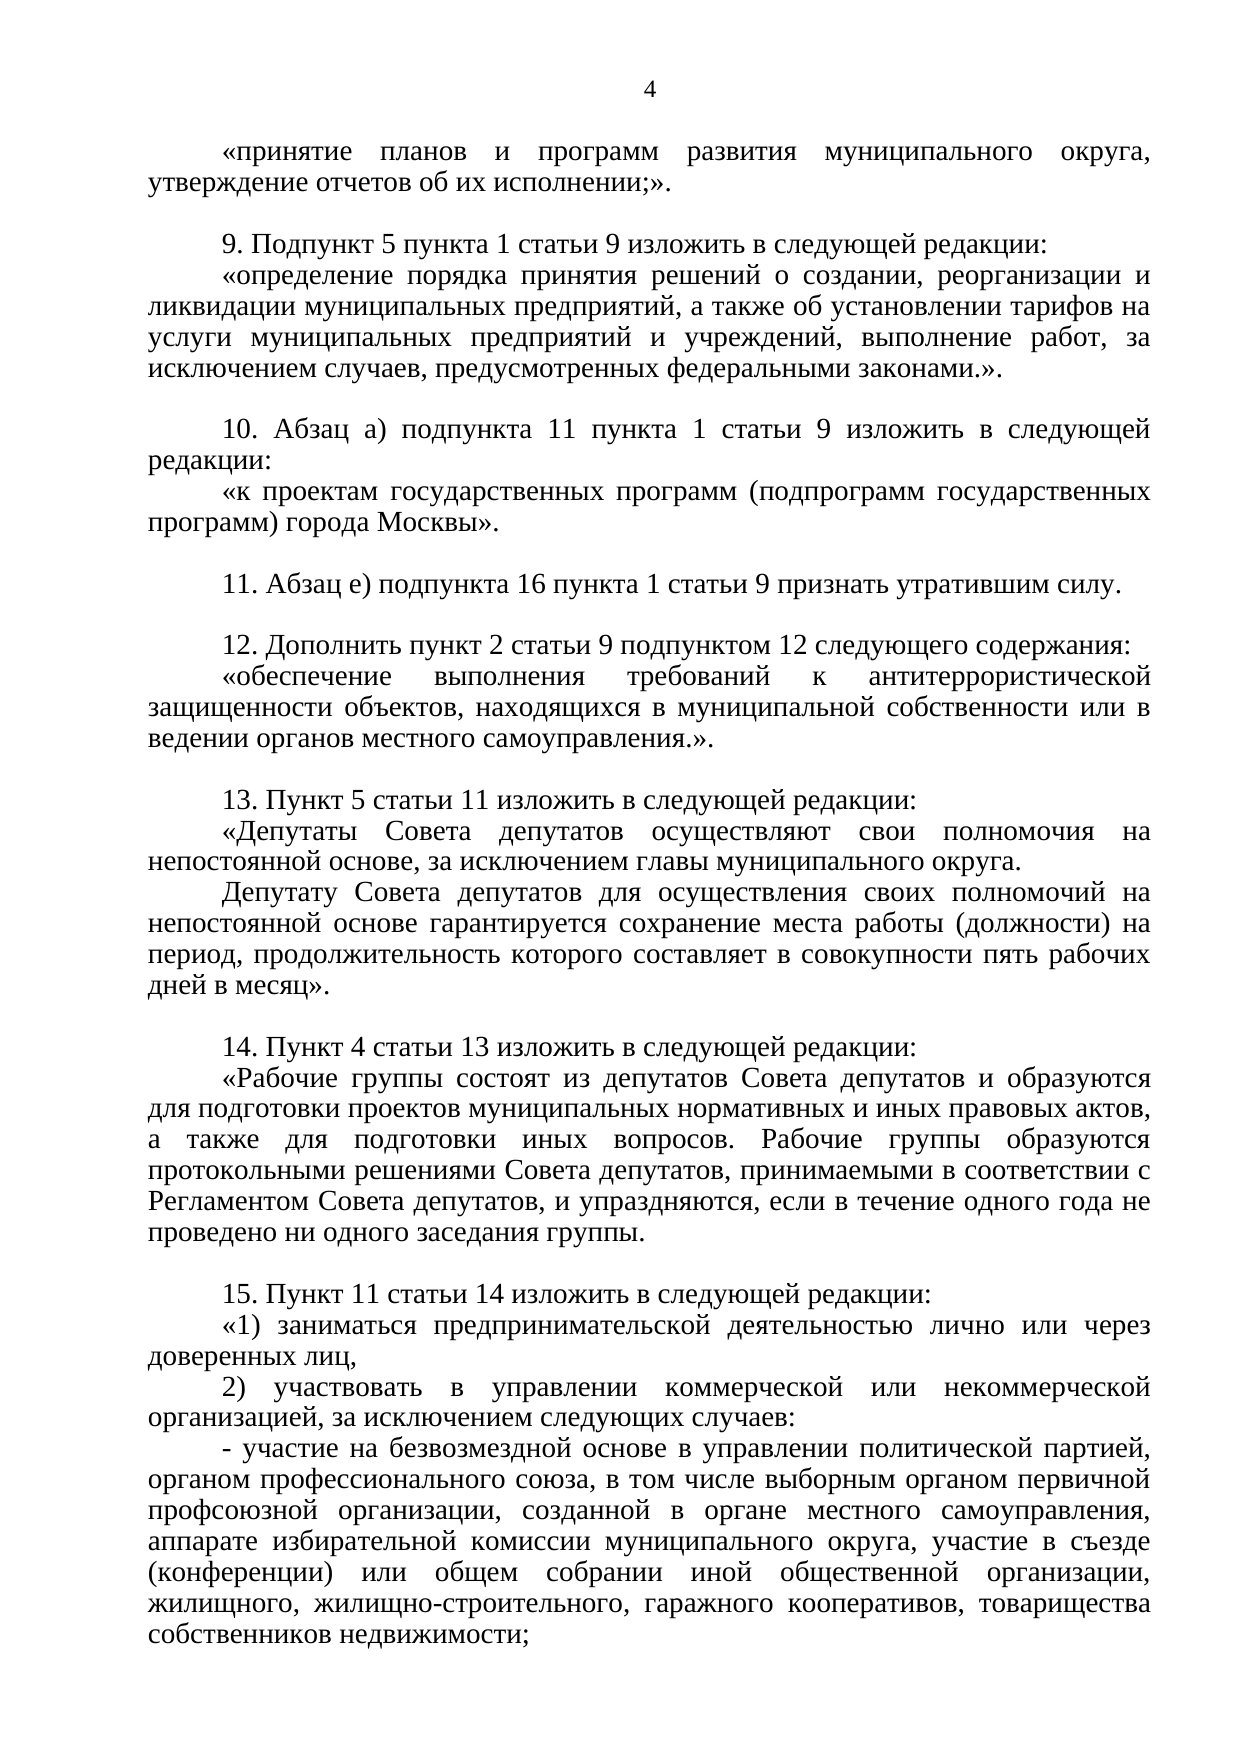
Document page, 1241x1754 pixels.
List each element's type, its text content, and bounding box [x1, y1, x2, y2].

text «к проектам государственных программ (подпрограмм государственных программ) города Москвы». [148, 476, 1152, 538]
text 11. Абзац е) подпункта 16 пункта 1 статьи 9 признать утратившим силу. [148, 568, 1152, 599]
text 13. Пункт 5 статьи 11 изложить в следующей редакции: [148, 784, 1152, 815]
text 12. Дополнить пункт 2 статьи 9 подпунктом 12 следующего содержания: [148, 630, 1152, 661]
text 2) участвовать в управлении коммерческой или некоммерческой организацией, за исключением следующих случаев: [148, 1371, 1152, 1433]
text «принятие планов и программ развития муниципального округа, утверждение отчетов об их исполнении;». [148, 136, 1152, 198]
text 10. Абзац а) подпункта 11 пункта 1 статьи 9 изложить в следующей редакции: [148, 414, 1152, 476]
text Депутату Совета депутатов для осуществления своих полномочий на непостоянной основе гарантируется сохранение места работы (должности) на период, продолжительность которого составляет в совокупности пять рабочих дней в месяц». [148, 877, 1152, 1001]
text «обеспечение выполнения требований к антитеррористической защищенности объектов, находящихся в муниципальной собственности или в ведении органов местного самоуправления.». [148, 661, 1152, 754]
text 14. Пункт 4 статьи 13 изложить в следующей редакции: [148, 1032, 1152, 1062]
text - участие на безвозмездной основе в управлении политической партией, органом профессионального союза, в том числе выборным органом первичной профсоюзной организации, созданной в органе местного самоуправления, аппарате избирательной комиссии муниципального округа, участие в съезде (конференции) или общем собрании иной общественной организации, жилищного, жилищно-строительного, гаражного кооперативов, товарищества собственников недвижимости; [148, 1433, 1152, 1649]
text «Рабочие группы состоят из депутатов Совета депутатов и образуются для подготовки проектов муниципальных нормативных и иных правовых актов, а также для подготовки иных вопросов. Рабочие группы образуются протокольными решениями Совета депутатов, принимаемыми в соответствии с Регламентом Совета депутатов, и упраздняются, если в течение одного года не проведено ни одного заседания группы. [148, 1062, 1152, 1248]
text «Депутаты Совета депутатов осуществляют свои полномочия на непостоянной основе, за исключением главы муниципального округа. [148, 815, 1152, 877]
text 15. Пункт 11 статьи 14 изложить в следующей редакции: [148, 1279, 1152, 1309]
text «определение порядка принятия решений о создании, реорганизации и ликвидации муниципальных предприятий, а также об установлении тарифов на услуги муниципальных предприятий и учреждений, выполнение работ, за исключением случаев, предусмотренных федеральными законами.». [148, 259, 1152, 383]
text 9. Подпункт 5 пункта 1 статьи 9 изложить в следующей редакции: [148, 229, 1152, 259]
text «1) заниматься предпринимательской деятельностью лично или через доверенных лиц, [148, 1309, 1152, 1371]
